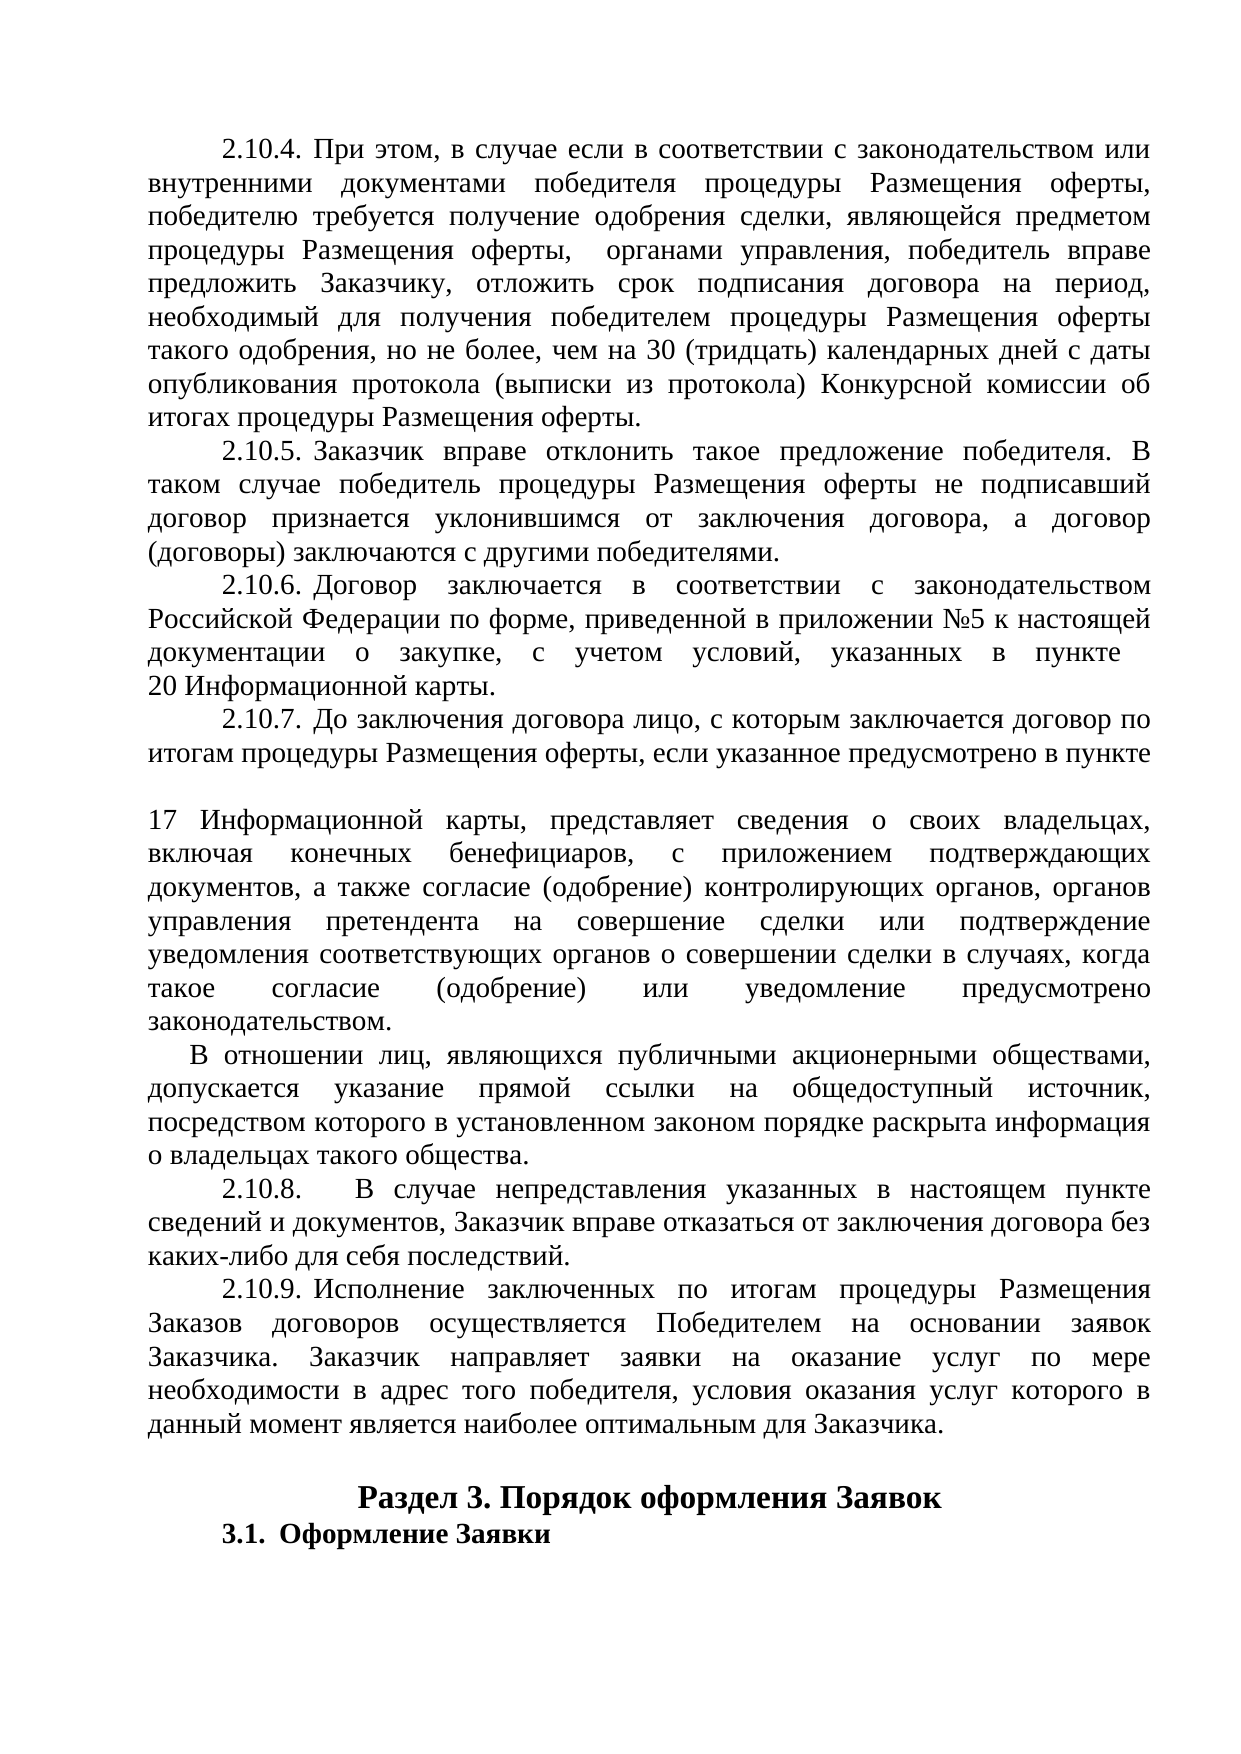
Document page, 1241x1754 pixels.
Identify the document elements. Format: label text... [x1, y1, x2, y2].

list При этом, в случае если в соответствии с законодательством или внутренними документами победителя процедуры Размещения оферты, победителю требуется получение одобрения сделки, являющейся предметом процедуры Размещения оферты, органами управления, победитель вправе предложить Заказчику, отложить срок подписания договора на период, необходимый для получения победителем процедуры Размещения оферты такого одобрения, но не более, чем на 30 (тридцать) календарных дней с даты опубликования протокола (выписки из протокола) Конкурсной комиссии об итогах процедуры Размещения оферты. [148, 131, 1152, 433]
text В отношении лиц, являющихся публичными акционерными обществами, допускается указание прямой ссылки на общедоступный источник, посредством которого в установленном законом порядке раскрыта информация о владельцах такого общества. [148, 1037, 1152, 1171]
list Исполнение заключенных по итогам процедуры Размещения Заказов договоров осуществляется Победителем на основании заявок Заказчика. Заказчик направляет заявки на оказание услуг по мере необходимости в адрес того победителя, условия оказания услуг которого в данный момент является наиболее оптимальным для Заказчика. [148, 1272, 1152, 1439]
subtitle Оформление Заявки [148, 1516, 1152, 1549]
list Договор заключается в соответствии с законодательством Российской Федерации по форме, приведенной в приложении №5 к настоящей документации о закупке, с учетом условий, указанных в пункте 20 Информационной карты. [148, 567, 1152, 701]
list До заключения договора лицо, с которым заключается договор по итогам процедуры Размещения оферты, если указанное предусмотрено в пункте 17 Информационной карты, представляет сведения о своих владельцах, включая конечных бенефициаров, с приложением подтверждающих документов, а также согласие (одобрение) контролирующих органов, органов управления претендента на совершение сделки или подтверждение уведомления соответствующих органов о совершении сделки в случаях, когда такое согласие (одобрение) или уведомление предусмотрено законодательством. [148, 701, 1152, 1037]
list Заказчик вправе отклонить такое предложение победителя. В таком случае победитель процедуры Размещения оферты не подписавший договор признается уклонившимся от заключения договора, а договор (договоры) заключаются с другими победителями. [148, 433, 1152, 567]
list В случае непредставления указанных в настоящем пункте сведений и документов, Заказчик вправе отказаться от заключения договора без каких-либо для себя последствий. [148, 1171, 1152, 1272]
text Раздел 3. Порядок оформления Заявок [148, 1478, 1152, 1516]
